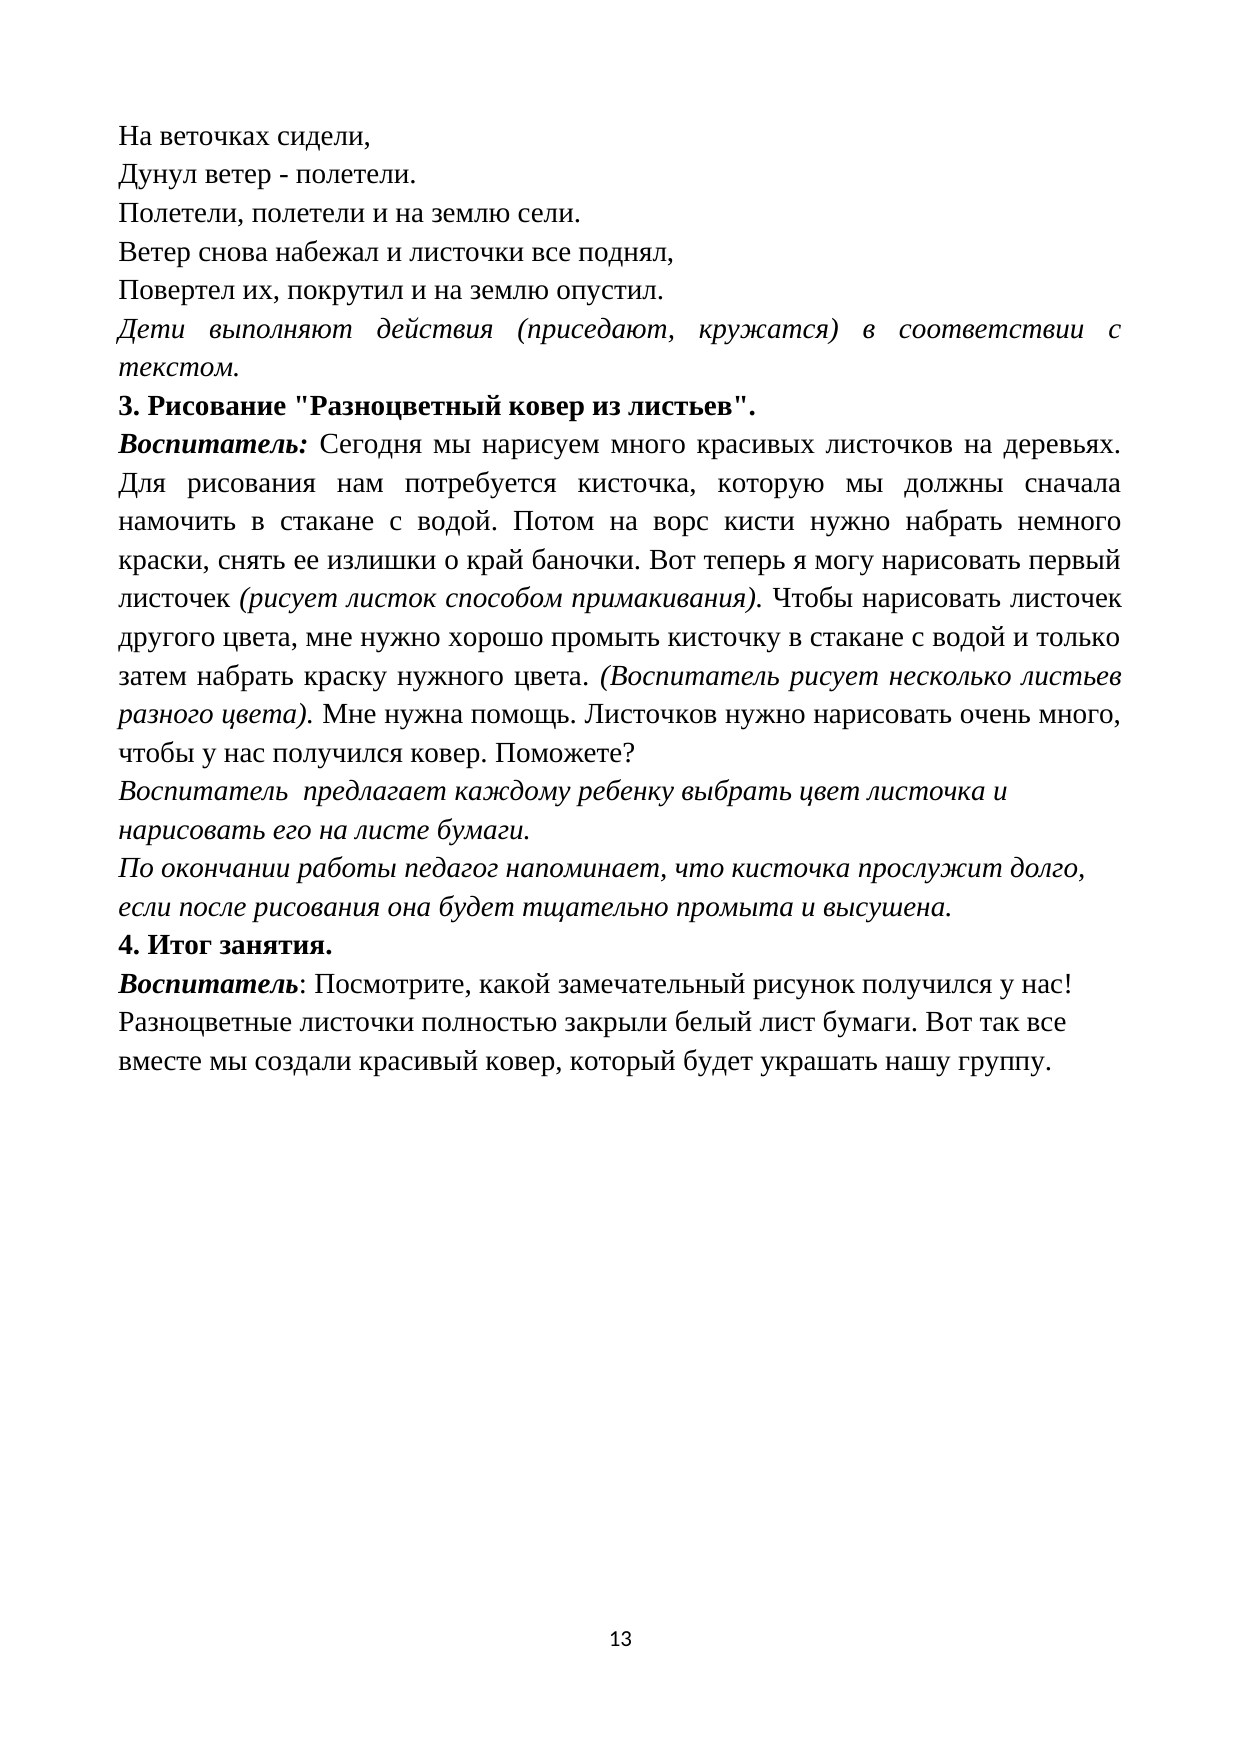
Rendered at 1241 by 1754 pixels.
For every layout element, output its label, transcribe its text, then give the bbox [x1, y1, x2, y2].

text Ветер снова набежал и листочки все поднял, [118, 234, 1122, 267]
text По окончании работы педагог напоминает, что кисточка прослужит долго, если после рисования она будет тщательно промыта и высушена. [118, 850, 1122, 922]
text Дунул ветер - полетели. [118, 157, 1122, 190]
text Воспитатель: Посмотрите, какой замечательный рисунок получился у нас! Разноцветные листочки полностью закрыли белый лист бумаги. Вот так все вместе мы создали красивый ковер, который будет украшать нашу группу. [118, 966, 1122, 1077]
text Повертел их, покрутил и на землю опустил. [118, 272, 1122, 306]
text Дети выполняют действия (приседают, кружатся) в соответствии с текстом. [118, 311, 1122, 383]
text нарисовать его на листе бумаги. [118, 812, 1122, 845]
text Воспитатель предлагает каждому ребенку выбрать цвет листочка и [118, 773, 1122, 807]
text 4. Итог занятия. [118, 927, 1122, 961]
text На веточках сидели, [118, 118, 1122, 152]
text Воспитатель: Сегодня мы нарисуем много красивых листочков на деревьях. Для рисования нам потребуется кисточка, которую мы должны сначала намочить в стакане с водой. Потом на ворс кисти нужно набрать немного краски, снять ее излишки о край баночки. Вот теперь я могу нарисовать первый листочек (рисует листок способом примакивания). Чтобы нарисовать листочек другого цвета, мне нужно хорошо промыть кисточку в стакане с водой и только затем набрать краску нужного цвета. (Воспитатель рисует несколько листьев разного цвета). Мне нужна помощь. Листочков нужно нарисовать очень много, чтобы у нас получился ковер. Поможете? [118, 426, 1122, 768]
text Полетели, полетели и на землю сели. [118, 195, 1122, 229]
text 3. Рисование "Разноцветный ковер из листьев". [118, 388, 1122, 421]
